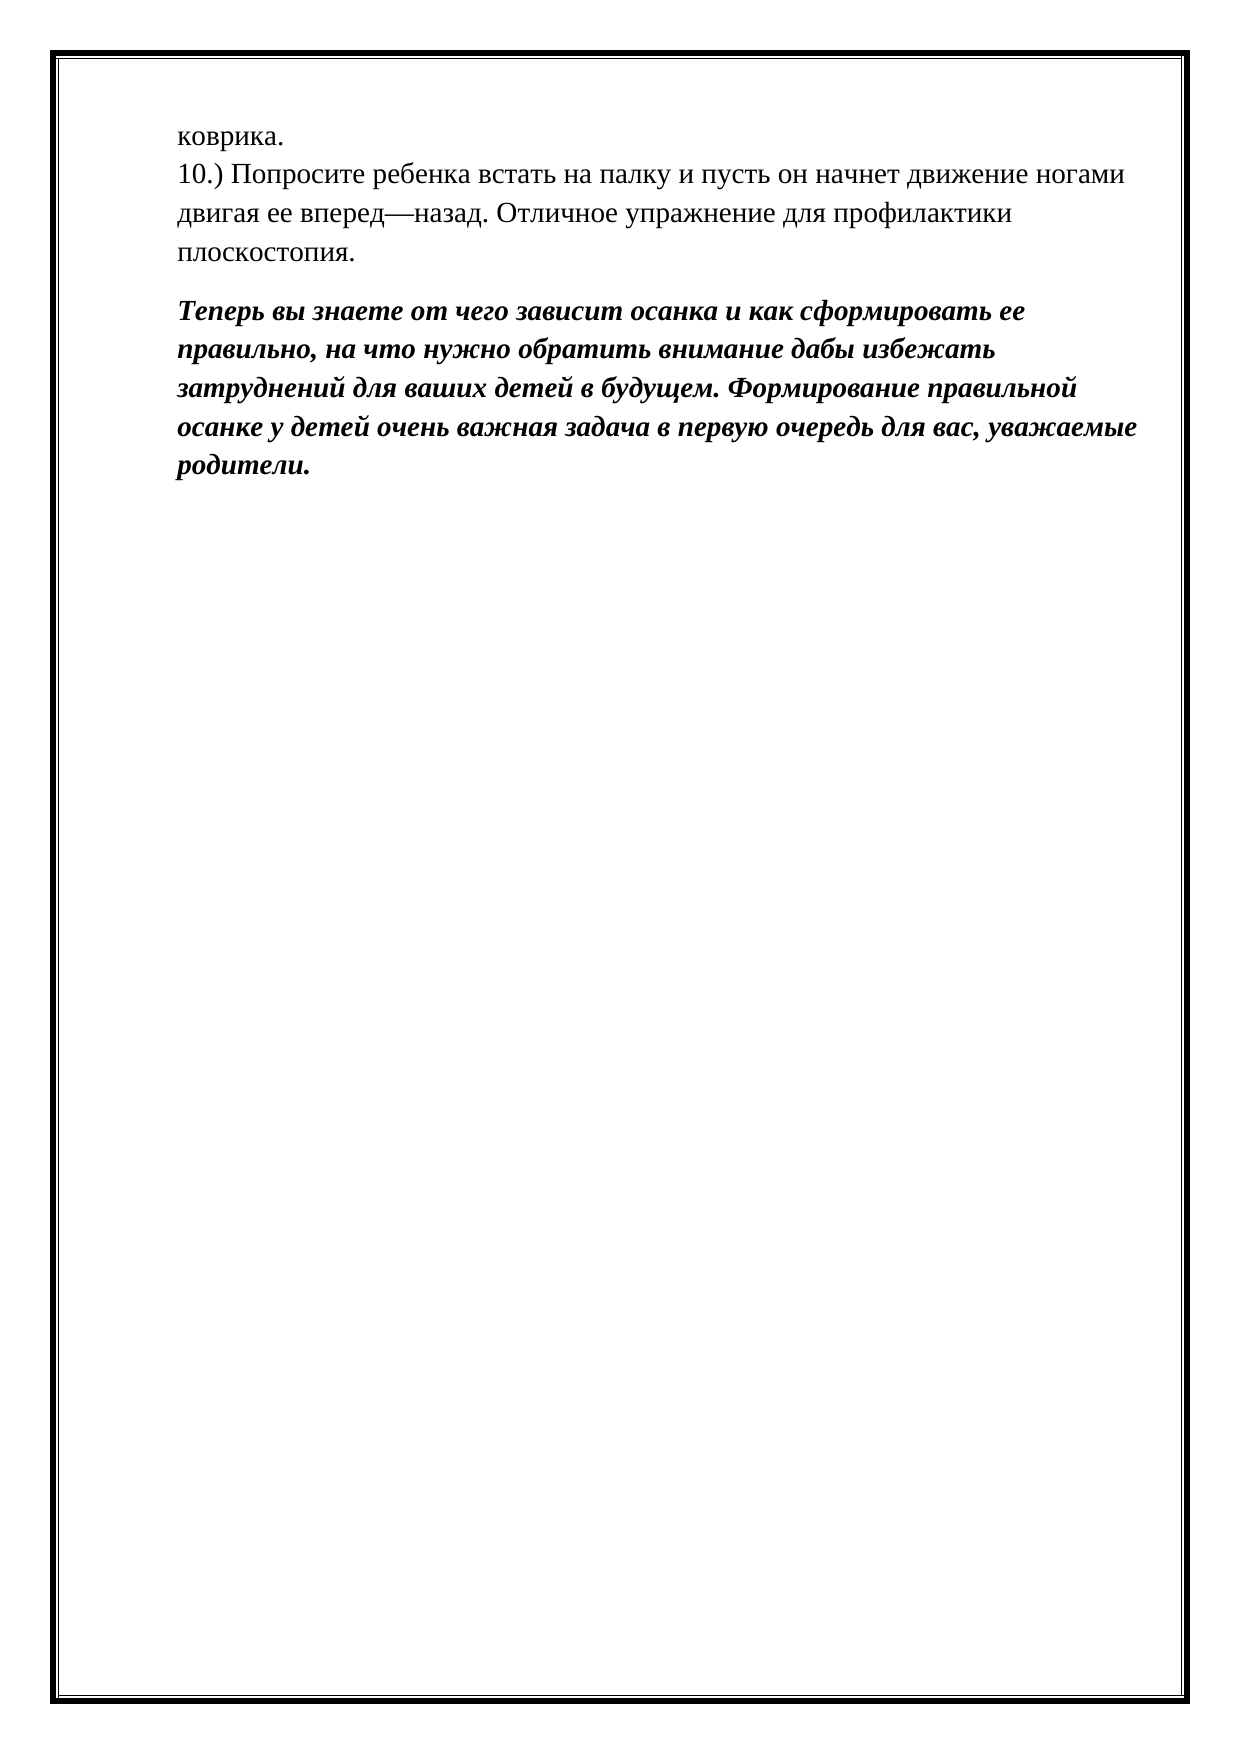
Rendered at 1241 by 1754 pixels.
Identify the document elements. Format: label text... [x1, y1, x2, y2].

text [177, 118, 1152, 267]
text Теперь вы знаете от чего зависит осанка и как сформировать ее правильно, на что нужно обратить внимание дабы избежать затруднений для ваших детей в будущем. Формирование правильной осанке у детей очень важная задача в первую очередь для вас, уважаемые родители. [177, 293, 1152, 481]
